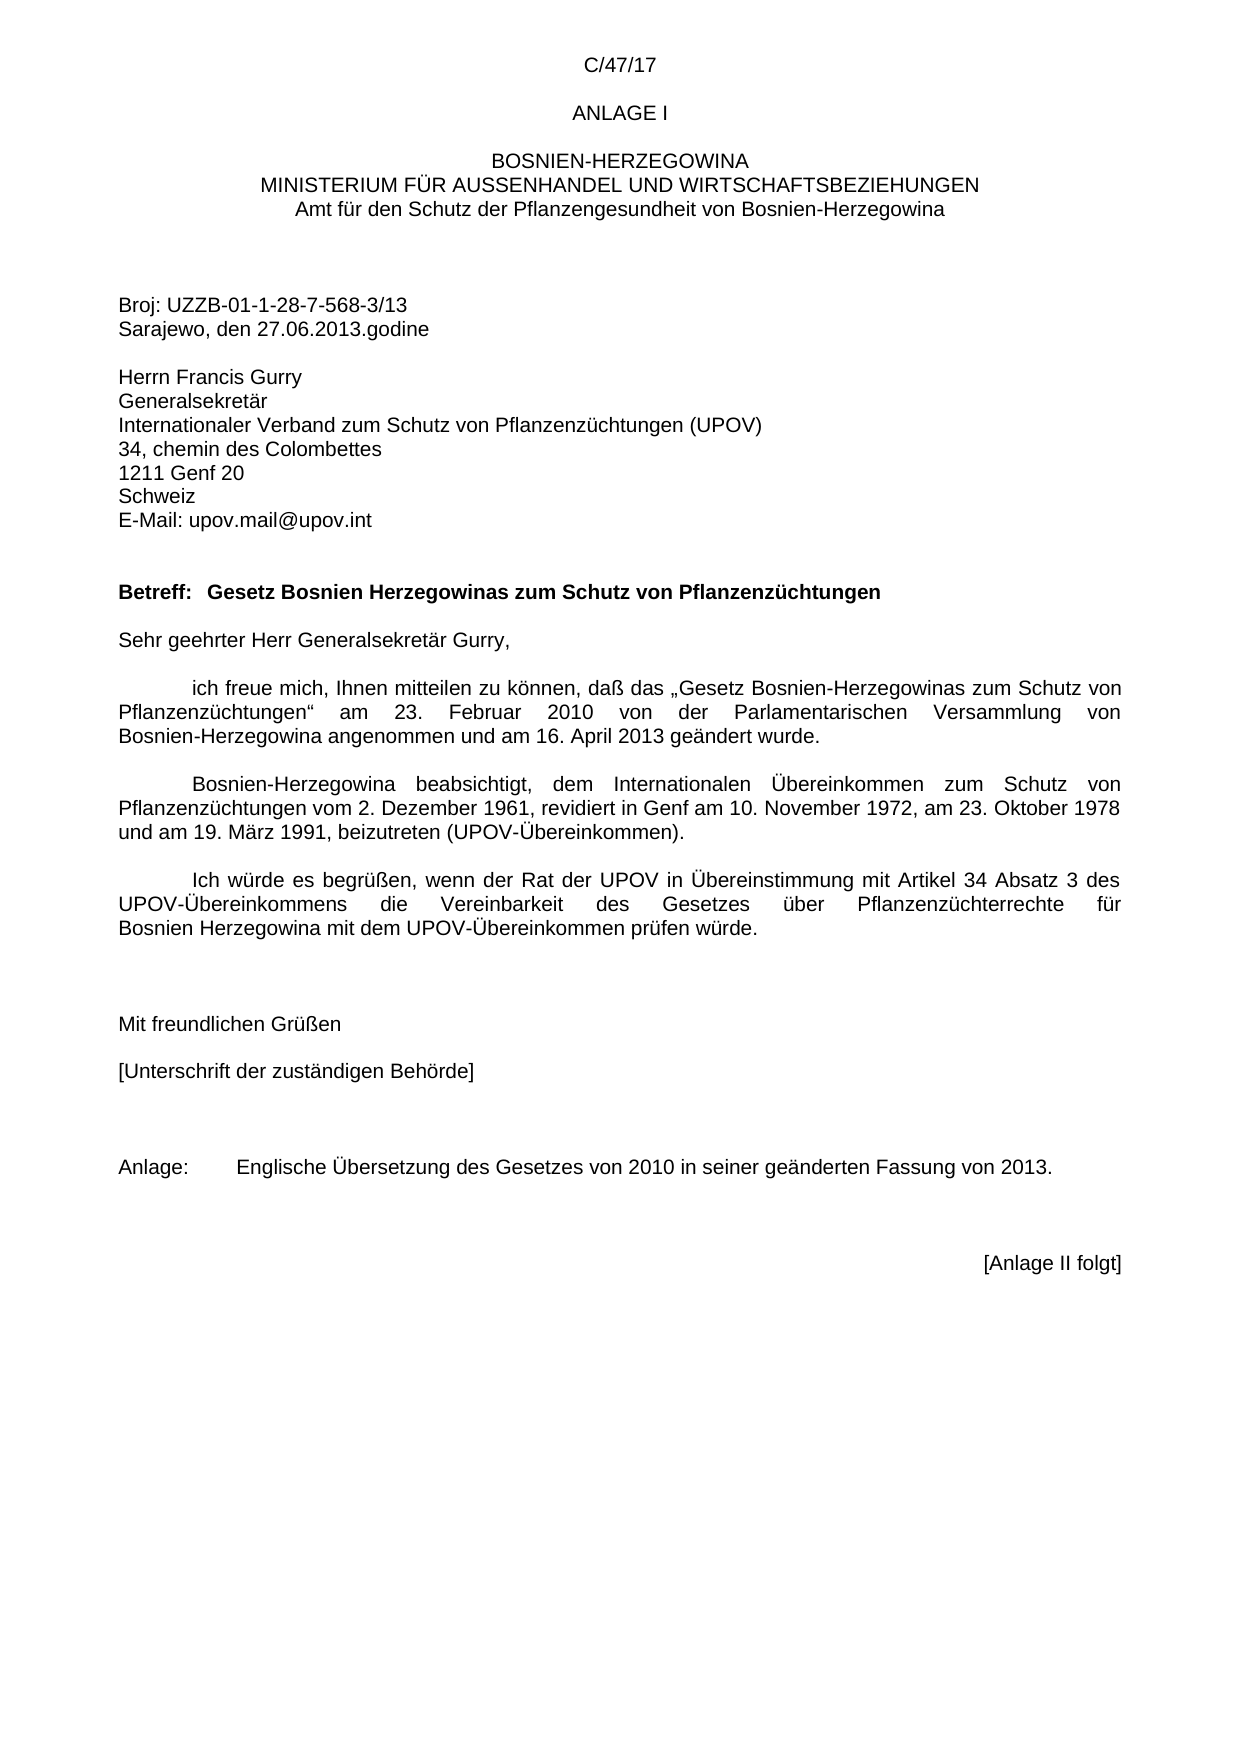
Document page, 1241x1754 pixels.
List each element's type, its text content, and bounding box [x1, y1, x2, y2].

text C/47/17 [118, 53, 1122, 77]
text Amt für den Schutz der Pflanzengesundheit von Bosnien-Herzegowina [118, 197, 1122, 221]
text ich freue mich, Ihnen mitteilen zu können, daß das „Gesetz Bosnien-Herzegowinas zum Schutz von Pflanzenzüchtungen“ am 23. Februar 2010 von der Parlamentarischen Versammlung von Bosnien-Herzegowina angenommen und am 16. April 2013 geändert wurde. [118, 676, 1122, 748]
text BOSNIEN-HERZEGOWINA [118, 149, 1122, 173]
text ANLAGE I [118, 101, 1122, 125]
text Anlage: Englische Übersetzung des Gesetzes von 2010 in seiner geänderten Fassung von 2013. [118, 1155, 1122, 1179]
text Bosnien-Herzegowina beabsichtigt, dem Internationalen Übereinkommen zum Schutz von Pflanzenzüchtungen vom 2. Dezember 1961, revidiert in Genf am 10. November 1972, am 23. Oktober 1978 und am 19. März 1991, beizutreten (UPOV-Übereinkommen). [118, 772, 1122, 844]
text [Anlage II folgt] [118, 1251, 1122, 1275]
text Ich würde es begrüßen, wenn der Rat der UPOV in Übereinstimmung mit Artikel 34 Absatz 3 des UPOV-Übereinkommens die Vereinbarkeit des Gesetzes über Pflanzenzüchterrechte für Bosnien Herzegowina mit dem UPOV-Übereinkommen prüfen würde. [118, 868, 1122, 939]
text Sehr geehrter Herr Generalsekretär Gurry, [118, 628, 1122, 652]
text Sarajewo, den 27.06.2013.godine [118, 317, 1122, 341]
text 34, chemin des Colombettes [118, 436, 1122, 460]
text Betreff: Gesetz Bosnien Herzegowinas zum Schutz von Pflanzenzüchtungen [118, 580, 1122, 604]
text Mit freundlichen Grüßen [118, 1011, 1122, 1035]
text MINISTERIUM FÜR AUSSENHANDEL UND WIRTSCHAFTSBEZIEHUNGEN [118, 173, 1122, 197]
text Generalsekretär [118, 388, 1122, 412]
text Internationaler Verband zum Schutz von Pflanzenzüchtungen (UPOV) [118, 412, 1122, 436]
text E-Mail: upov.mail@upov.int [118, 508, 1122, 532]
text [Unterschrift der zuständigen Behörde] [118, 1059, 1122, 1083]
text 1211 Genf 20 [118, 460, 1122, 484]
text Herrn Francis Gurry [118, 364, 1122, 388]
text Schweiz [118, 484, 1122, 508]
text Broj: UZZB-01-1-28-7-568-3/13 [118, 293, 1122, 317]
